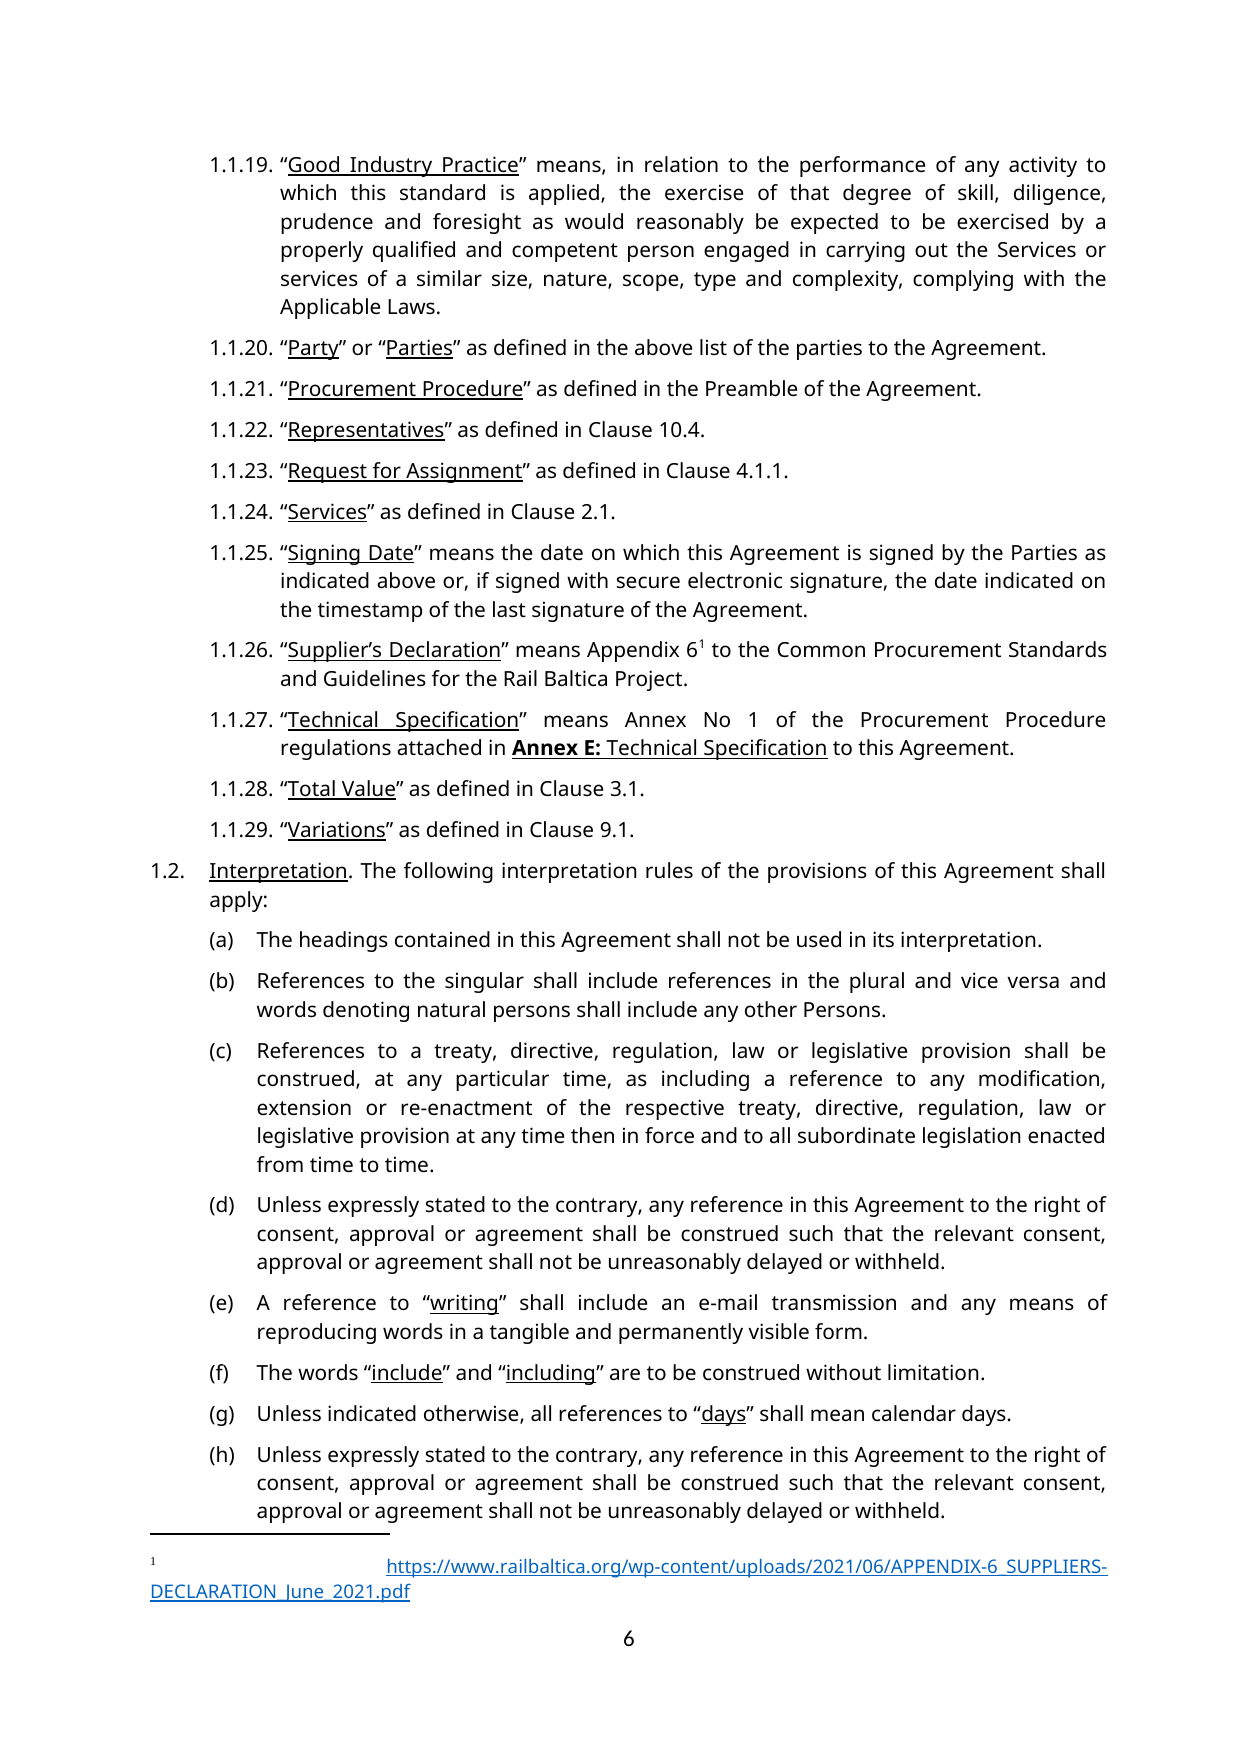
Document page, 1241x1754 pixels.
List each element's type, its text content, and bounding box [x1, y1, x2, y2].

text “Supplier’s Declaration” means Appendix 6 to the Common Procurement Standards and Guidelines for the Rail Baltica Project. [209, 636, 1107, 692]
text Interpretation. The following interpretation rules of the provisions of this Agreement shall apply: [150, 856, 1107, 913]
text “Procurement Procedure” as defined in the Preamble of the Agreement. [209, 374, 1107, 402]
text A reference to “writing” shall include an e-mail transmission and any means of reproducing words in a tangible and permanently visible form. [209, 1288, 1107, 1345]
text “Services” as defined in Clause 2.1. [209, 497, 1107, 525]
text “Variations” as defined in Clause 9.1. [209, 815, 1107, 844]
text The words “include” and “including” are to be construed without limitation. [209, 1358, 1107, 1386]
text “Representatives” as defined in Clause 10.4. [209, 415, 1107, 443]
text Unless expressly stated to the contrary, any reference in this Agreement to the right of consent, approval or agreement shall be construed such that the relevant consent, approval or agreement shall not be unreasonably delayed or withheld. [209, 1440, 1107, 1525]
text References to the singular shall include references in the plural and vice versa and words denoting natural persons shall include any other Persons. [209, 967, 1107, 1023]
text “Technical Specification” means Annex No 1 of the Procurement Procedure regulations attached in Annex E: Technical Specification to this Agreement. [209, 705, 1107, 762]
text “Party” or “Parties” as defined in the above list of the parties to the Agreement. [209, 333, 1107, 362]
text “Request for Assignment” as defined in Clause 4.1.1. [209, 456, 1107, 484]
text Unless expressly stated to the contrary, any reference in this Agreement to the right of consent, approval or agreement shall be construed such that the relevant consent, approval or agreement shall not be unreasonably delayed or withheld. [209, 1191, 1107, 1276]
text “Signing Date” means the date on which this Agreement is signed by the Parties as indicated above or, if signed with secure electronic signature, the date indicated on the timestamp of the last signature of the Agreement. [209, 538, 1107, 623]
text References to a treaty, directive, regulation, law or legislative provision shall be construed, at any particular time, as including a reference to any modification, extension or re-enactment of the respective treaty, directive, regulation, law or legislative provision at any time then in force and to all subordinate legislation enacted from time to time. [209, 1036, 1107, 1178]
text “Total Value” as defined in Clause 3.1. [209, 774, 1107, 803]
text The headings contained in this Agreement shall not be used in its interpretation. [209, 926, 1107, 954]
text “Good Industry Practice” means, in relation to the performance of any activity to which this standard is applied, the exercise of that degree of skill, diligence, prudence and foresight as would reasonably be expected to be exercised by a properly qualified and competent person engaged in carrying out the Services or services of a similar size, nature, scope, type and complexity, complying with the Applicable Laws. [209, 150, 1107, 321]
text Unless indicated otherwise, all references to “days” shall mean calendar days. [209, 1399, 1107, 1427]
